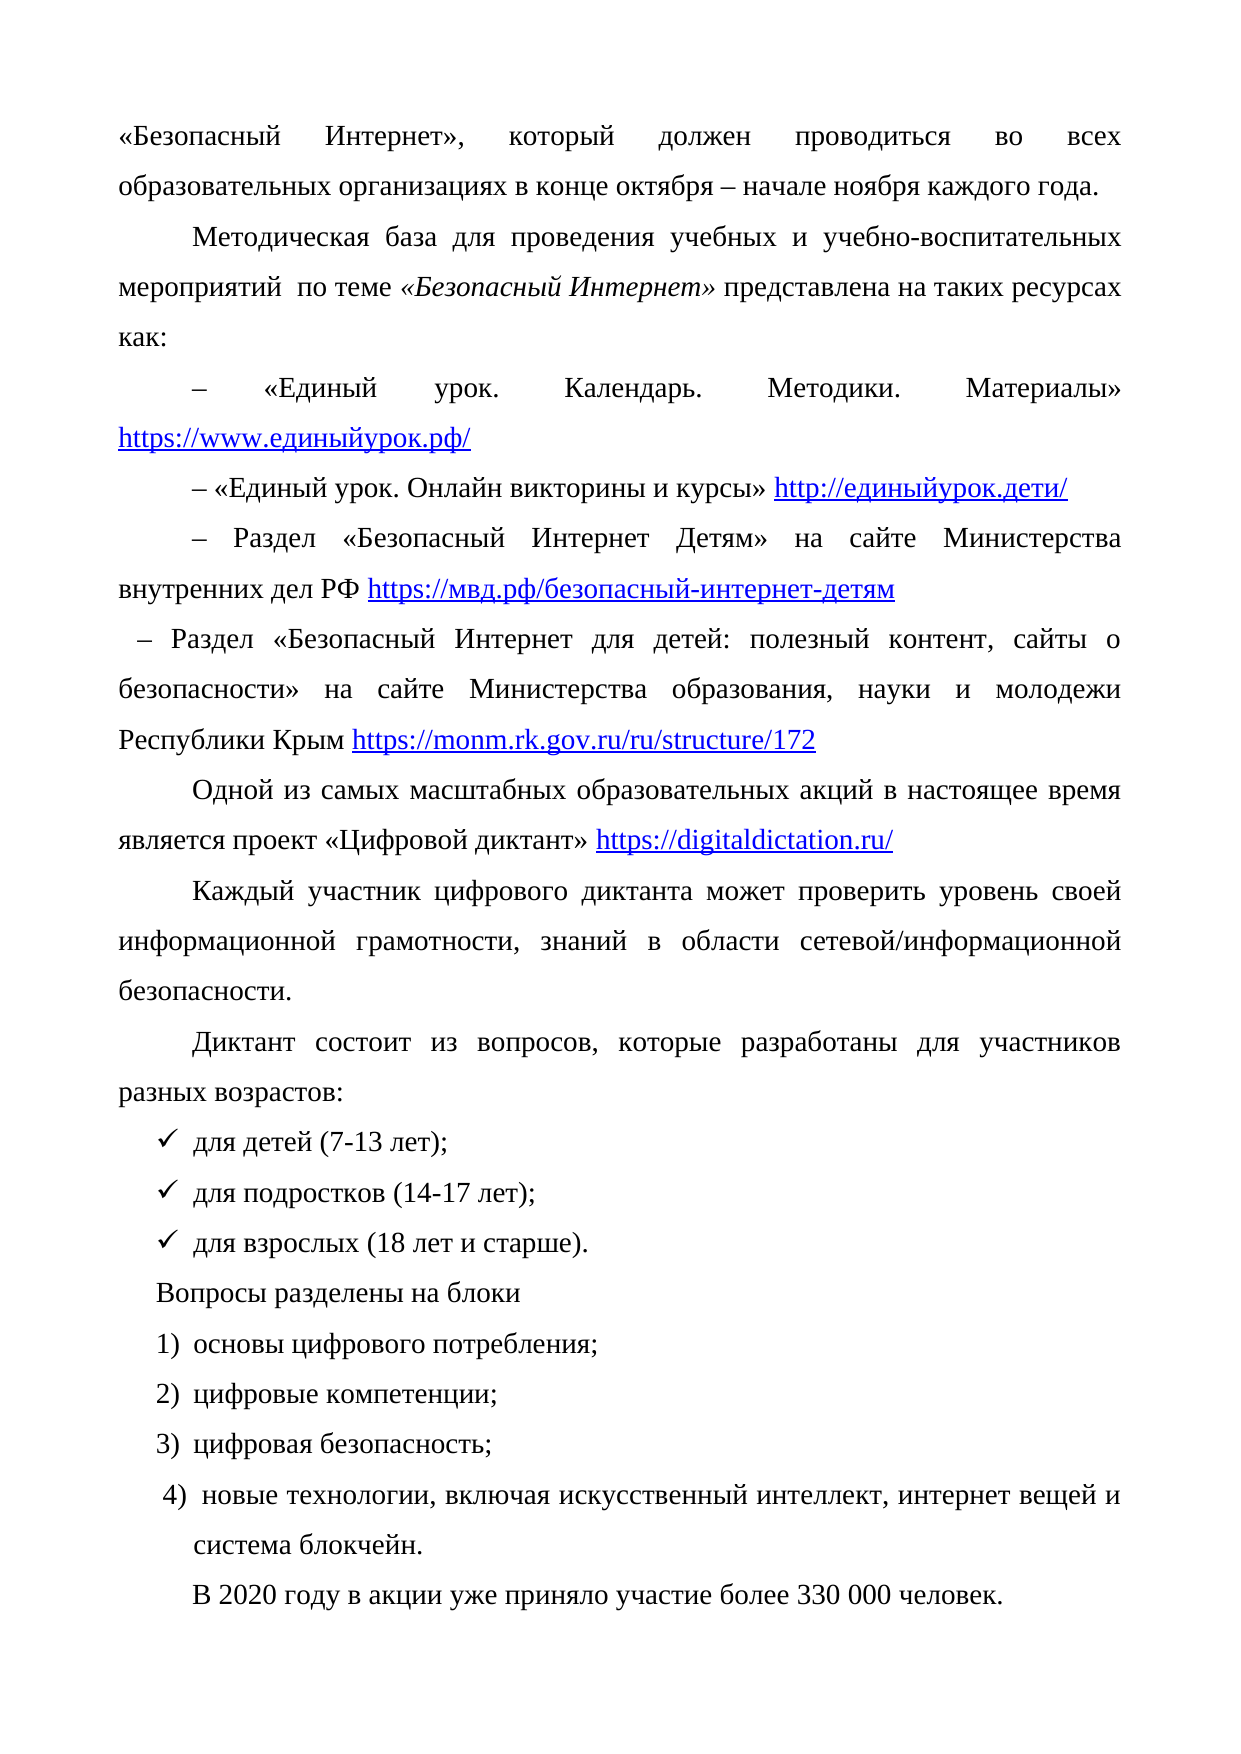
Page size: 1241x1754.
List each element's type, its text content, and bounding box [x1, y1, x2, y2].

text Вопросы разделены на блоки [156, 1276, 1122, 1309]
list для взрослых (18 лет и старше). [156, 1225, 1122, 1259]
text Каждый участник цифрового диктанта может проверить уровень своей информационной грамотности, знаний в области сетевой/информационной безопасности. [118, 873, 1122, 1007]
list цифровая безопасность; [156, 1427, 1122, 1460]
list для детей (7-13 лет); [156, 1124, 1122, 1158]
text Диктант состоит из вопросов, которые разработаны для участников разных возрастов: [118, 1024, 1122, 1108]
text Одной из самых масштабных образовательных акций в настоящее время является проект «Цифровой диктант» https://digitaldictation.ru/ [118, 772, 1122, 856]
text В 2020 году в акции уже приняло участие более 330 000 человек. [118, 1577, 1122, 1611]
text – «Единый урок. Онлайн викторины и курсы» http://единыйурок.дети/ [118, 470, 1122, 504]
list для подростков (14-17 лет); [156, 1175, 1122, 1208]
text Методическая база для проведения учебных и учебно-воспитательных мероприятий по теме «Безопасный Интернет» представлена на таких ресурсах как: [118, 219, 1122, 353]
list новые технологии, включая искусственный интеллект, интернет вещей и система блокчейн. [162, 1477, 1122, 1561]
list цифровые компетенции; [156, 1376, 1122, 1410]
text – «Единый урок. Календарь. Методики. Материалы» https://www.единыйурок.рф/ [118, 370, 1122, 453]
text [118, 118, 1122, 202]
list основы цифрового потребления; [156, 1326, 1122, 1359]
text – Раздел «Безопасный Интернет для детей: полезный контент, сайты о безопасности» на сайте Министерства образования, науки и молодежи Республики Крым https://monm.rk.gov.ru/ru/structure/172 [118, 621, 1122, 755]
text – Раздел «Безопасный Интернет Детям» на сайте Министерства внутренних дел РФ https://мвд.рф/безопасный-интернет-детям [118, 521, 1122, 604]
